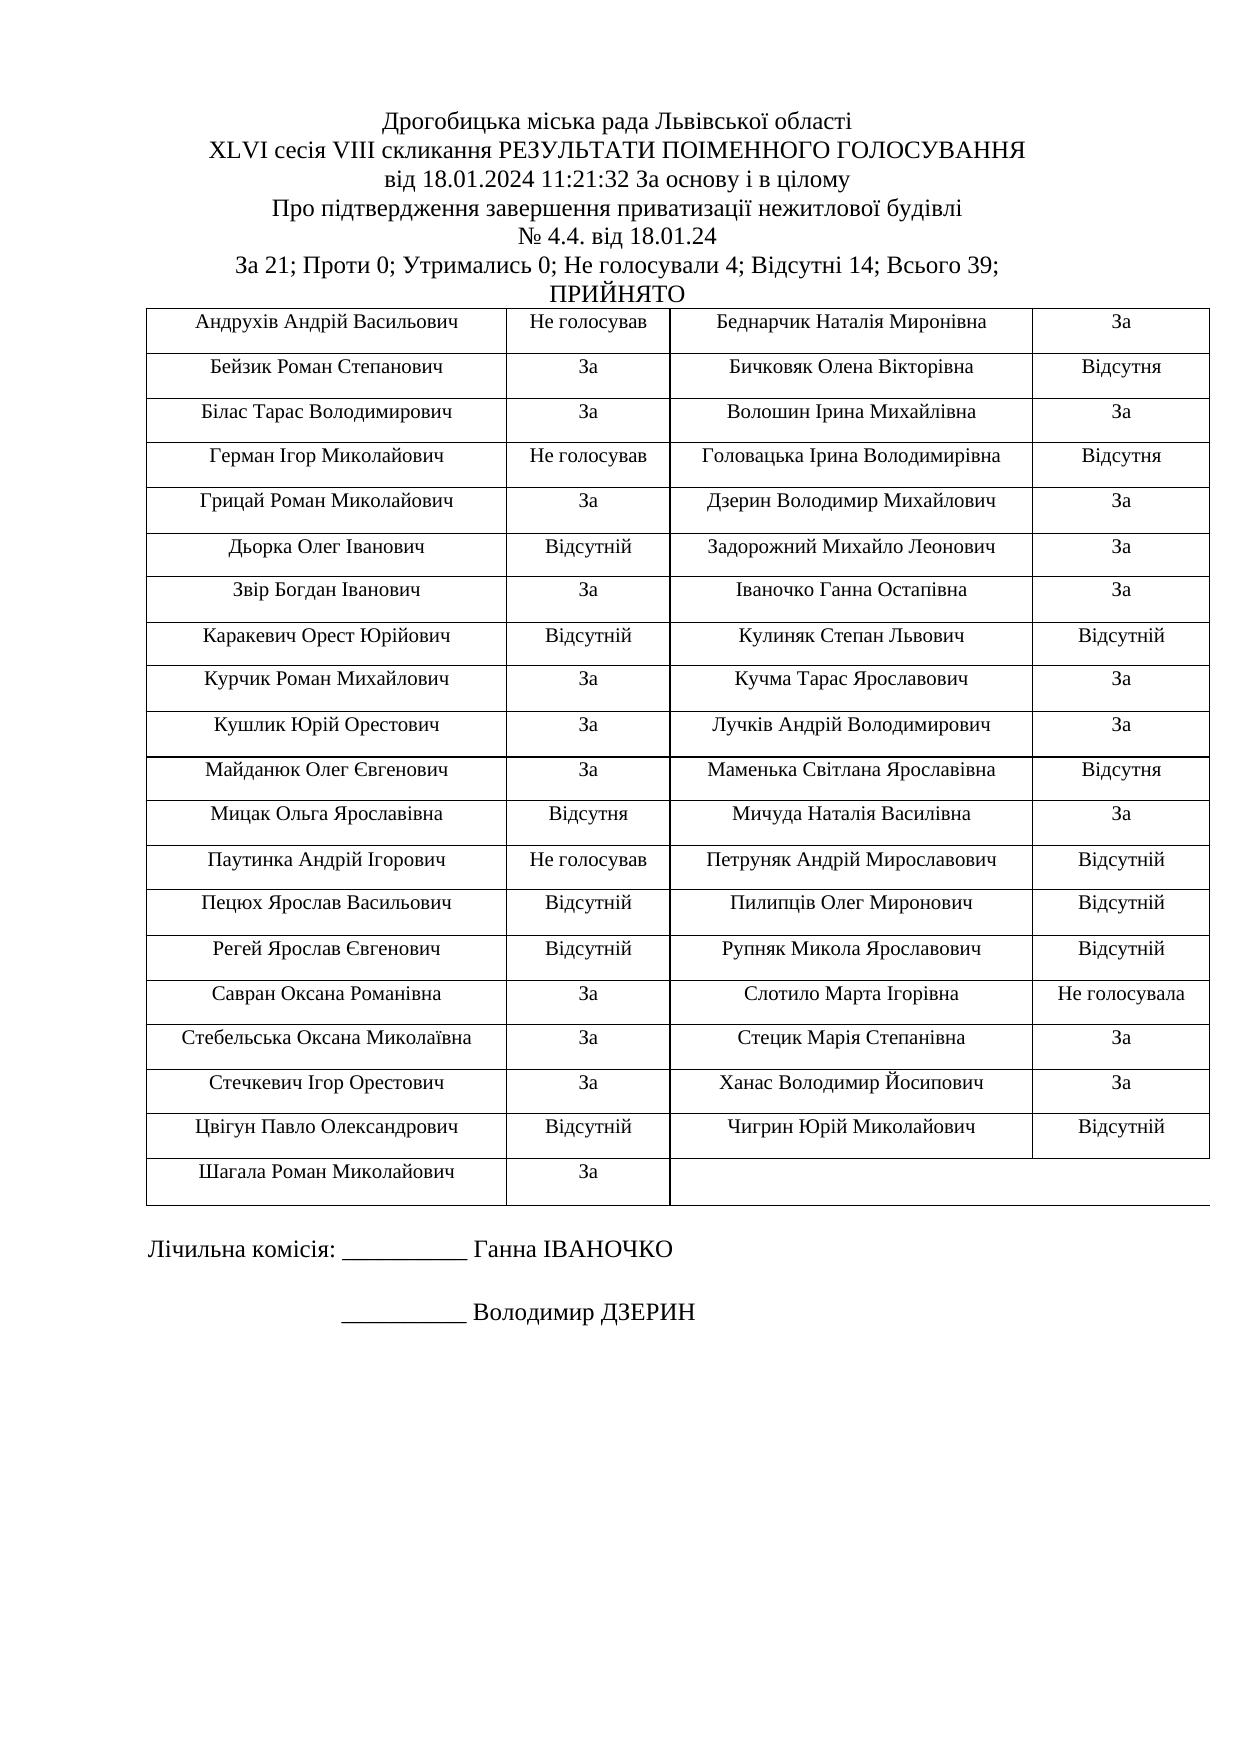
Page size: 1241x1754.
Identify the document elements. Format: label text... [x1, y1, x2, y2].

table_cell Бичковяк Олена Вікторівна [671, 354, 1032, 398]
table_cell Курчик Роман Михайлович [147, 666, 506, 711]
table_cell За [507, 354, 669, 398]
table_cell За [1033, 712, 1209, 756]
table_cell Маменька Світлана Ярославівна [671, 758, 1032, 800]
table_cell За [507, 1159, 669, 1204]
text Про підтвердження завершення приватизації нежитлової будівлі [148, 193, 1087, 221]
table_cell За [1033, 534, 1209, 576]
table_cell Герман Ігор Миколайович [147, 443, 506, 487]
text XLVI сесія VIII скликання РЕЗУЛЬТАТИ ПОІМЕННОГО ГОЛОСУВАННЯ [148, 135, 1087, 164]
table_cell Паутинка Андрій Ігорович [147, 846, 506, 889]
table_cell Головацька Ірина Володимирівна [671, 443, 1032, 487]
table_cell Чигрин Юрій Миколайович [671, 1114, 1032, 1158]
table_cell За [507, 712, 669, 756]
table_cell Не голосував [507, 846, 669, 889]
table_cell Відсутній [507, 534, 669, 576]
table_cell Кушлик Юрій Орестович [147, 712, 506, 756]
text від 18.01.2024 11:21:32 За основу і в цілому [148, 164, 1087, 193]
table_cell За [507, 577, 669, 622]
table_cell Відсутній [1033, 890, 1209, 934]
table_cell Рупняк Микола Ярославович [671, 936, 1032, 980]
table_cell Відсутній [1033, 1114, 1209, 1158]
text __________ Володимир ДЗЕРИН [148, 1297, 1087, 1326]
table_cell За [507, 488, 669, 533]
table_cell За [1033, 1070, 1209, 1113]
table_cell Мицак Ольга Ярославівна [147, 801, 506, 845]
table_cell Відсутній [1033, 936, 1209, 980]
table_cell Пилипців Олег Миронович [671, 890, 1032, 934]
table_cell Не голосувала [1033, 981, 1209, 1023]
table_cell Відсутня [1033, 443, 1209, 487]
table_cell Дьорка Олег Іванович [147, 534, 506, 576]
table_cell За [507, 1070, 669, 1113]
table_cell Не голосував [507, 443, 669, 487]
table_cell Цвігун Павло Олександрович [147, 1114, 506, 1158]
table_cell Каракевич Орест Юрійович [147, 623, 506, 665]
text ПРИЙНЯТО [148, 279, 1087, 308]
table_cell Відсутній [507, 890, 669, 934]
table_cell За [507, 1025, 669, 1069]
table_cell За [1033, 399, 1209, 442]
table_cell Білас Тарас Володимирович [147, 399, 506, 442]
table_cell Відсутній [507, 936, 669, 980]
table_cell Задорожний Михайло Леонович [671, 534, 1032, 576]
table_cell Регей Ярослав Євгенович [147, 936, 506, 980]
table_cell Відсутній [1033, 846, 1209, 889]
table_cell Волошин Ірина Михайлівна [671, 399, 1032, 442]
table_cell За [507, 981, 669, 1023]
table_cell Відсутня [1033, 354, 1209, 398]
text № 4.4. від 18.01.24 [148, 221, 1087, 250]
table_cell За [507, 666, 669, 711]
table_header Беднарчик Наталія Миронівна [671, 309, 1032, 353]
table_cell Пецюх Ярослав Васильович [147, 890, 506, 934]
table_cell Стебельська Оксана Миколаївна [147, 1025, 506, 1069]
table_cell За [1033, 488, 1209, 533]
table_cell За [507, 758, 669, 800]
text Дрогобицька міська рада Львівської області [148, 106, 1087, 135]
table_cell За [1033, 801, 1209, 845]
table_cell Грицай Роман Миколайович [147, 488, 506, 533]
table_cell Звір Богдан Іванович [147, 577, 506, 622]
table_cell Савран Оксана Романівна [147, 981, 506, 1023]
table_header Не голосував [507, 309, 669, 353]
table_cell Відсутня [1033, 758, 1209, 800]
table_cell [671, 1159, 1210, 1204]
table_cell Шагала Роман Миколайович [147, 1159, 506, 1204]
table_cell За [507, 399, 669, 442]
table_header За [1033, 309, 1209, 353]
table_cell Слотило Марта Ігорівна [671, 981, 1032, 1023]
table_cell Стецик Марія Степанівна [671, 1025, 1032, 1069]
table_cell За [1033, 1025, 1209, 1069]
table_cell Кулиняк Степан Львович [671, 623, 1032, 665]
table_cell Бейзик Роман Степанович [147, 354, 506, 398]
text За 21; Проти 0; Утримались 0; Не голосували 4; Відсутні 14; Всього 39; [148, 250, 1087, 279]
table_cell Петруняк Андрій Мирославович [671, 846, 1032, 889]
table_cell Лучків Андрій Володимирович [671, 712, 1032, 756]
table_cell Іваночко Ганна Остапівна [671, 577, 1032, 622]
table_cell Майданюк Олег Євгенович [147, 758, 506, 800]
table_header Андрухів Андрій Васильович [147, 309, 506, 353]
table_cell За [1033, 577, 1209, 622]
table_cell Відсутня [507, 801, 669, 845]
table_cell Кучма Тарас Ярославович [671, 666, 1032, 711]
table_cell Відсутній [507, 1114, 669, 1158]
table_cell Відсутній [507, 623, 669, 665]
table_cell Дзерин Володимир Михайлович [671, 488, 1032, 533]
table_cell Мичуда Наталія Василівна [671, 801, 1032, 845]
table_cell За [1033, 666, 1209, 711]
text Лічильна комісія: __________ Ганна ІВАНОЧКО [148, 1234, 1087, 1263]
table_cell Відсутній [1033, 623, 1209, 665]
table_cell Стечкевич Ігор Орестович [147, 1070, 506, 1113]
table_cell Ханас Володимир Йосипович [671, 1070, 1032, 1113]
